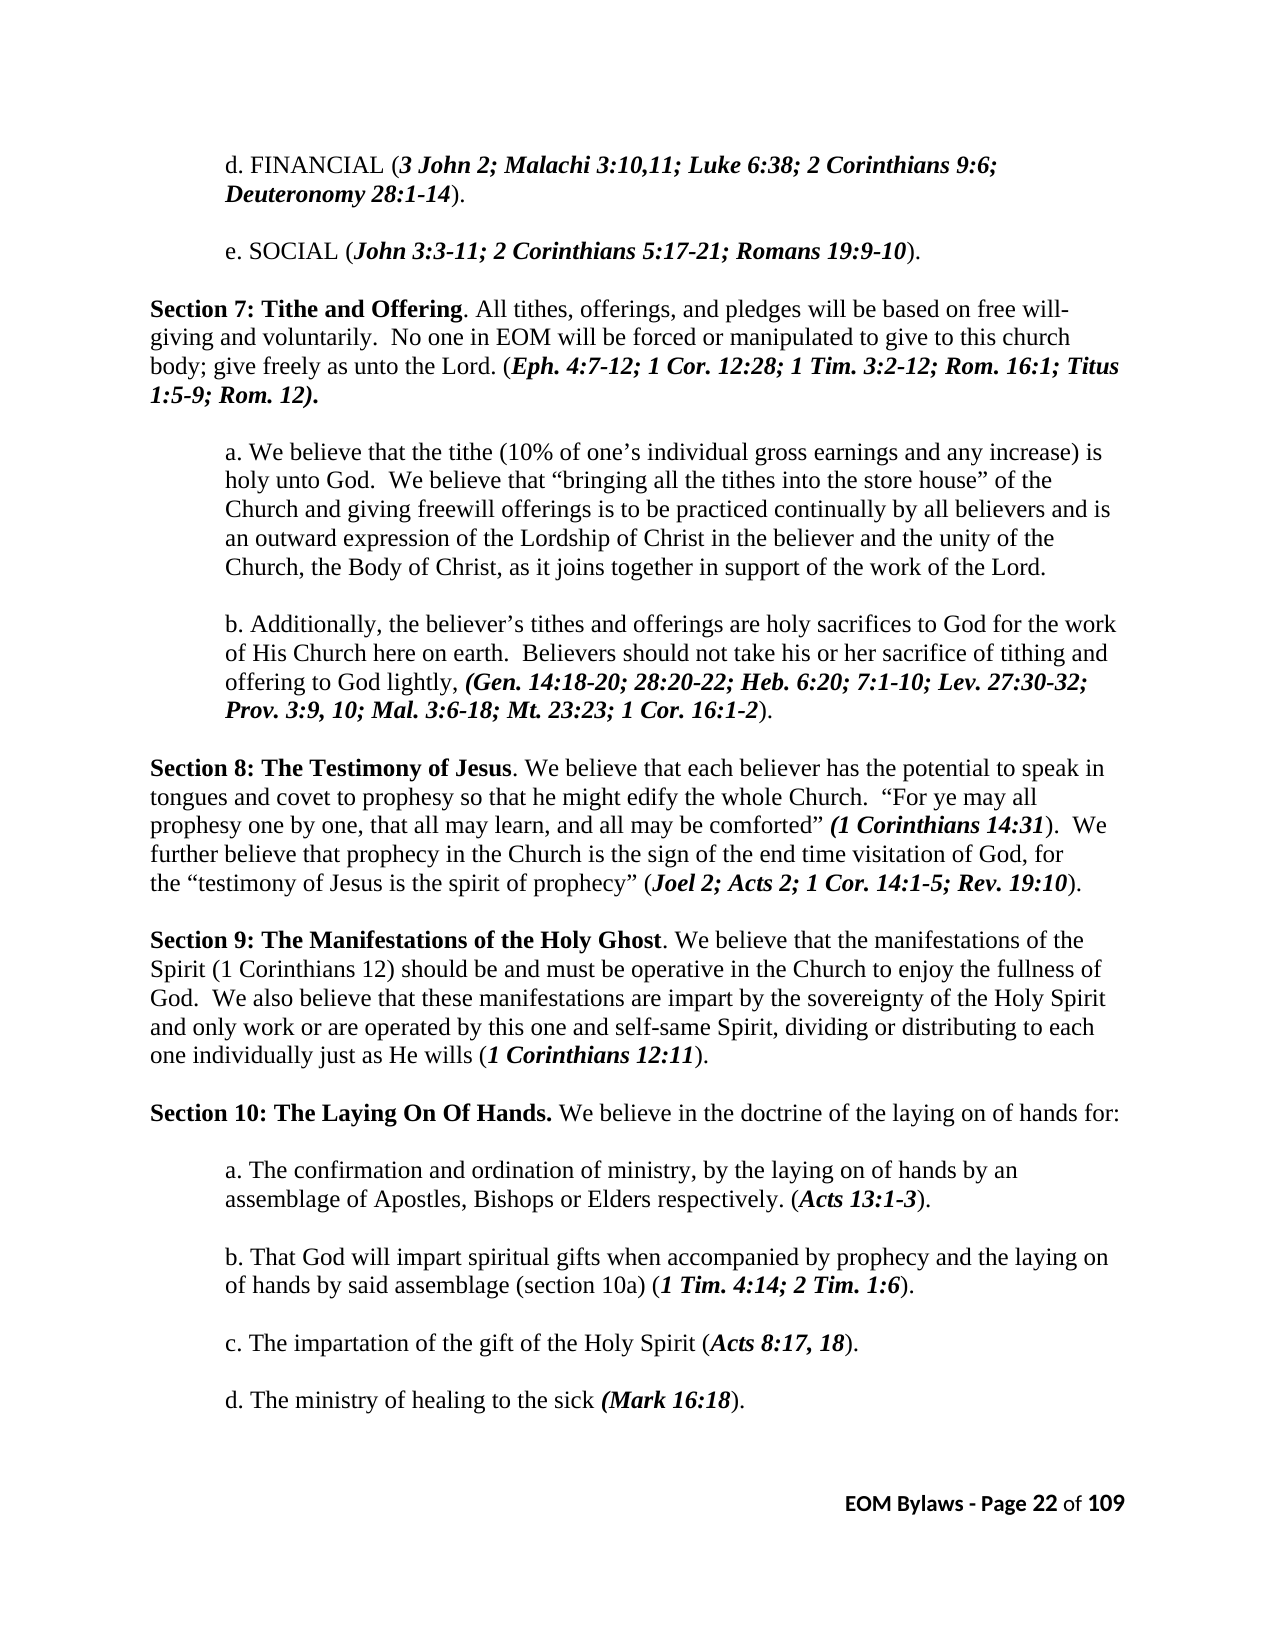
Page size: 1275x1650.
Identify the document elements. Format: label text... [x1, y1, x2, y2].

text Section 8: The Testimony of Jesus. We believe that each believer has the potential to speak in tongues and covet to prophesy so that he might edify the whole Church. “For ye may all prophesy one by one, that all may learn, and all may be comforted” (1 Corinthians 14:31). We further believe that prophecy in the Church is the sign of the end time visitation of God, for the “testimony of Jesus is the spirit of prophecy” (Joel 2; Acts 2; 1 Cor. 14:1-5; Rev. 19:10). Section 9: The Manifestations of the Holy Ghost. We believe that the manifestations of the Spirit (1 Corinthians 12) should be and must be operative in the Church to enjoy the fullness of God. We also believe that these manifestations are impart by the sovereignty of the Holy Spirit and only work or are operated by this one and self-same Spirit, dividing or distributing to each one individually just as He wills (1 Corinthians 12:11). Section 10: The Laying On Of Hands. We believe in the doctrine of the laying on of hands for: [150, 753, 1125, 1127]
text d. FINANCIAL (3 John 2; Malachi 3:10,11; Luke 6:38; 2 Corinthians 9:6; Deuteronomy 28:1-14). e. SOCIAL (John 3:3-11; 2 Corinthians 5:17-21; Romans 19:9-10). [225, 150, 1125, 265]
text a. We believe that the tithe (10% of one’s individual gross earnings and any increase) is holy unto God. We believe that “bringing all the tithes into the store house” of the Church and giving freewill offerings is to be practiced continually by all believers and is an outward expression of the Lordship of Christ in the believer and the unity of the Church, the Body of Christ, as it joins together in support of the work of the Lord. [225, 437, 1125, 581]
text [225, 1156, 1125, 1443]
text b. Additionally, the believer’s tithes and offerings are holy sacrifices to God for the work of His Church here on earth. Believers should not take his or her sacrifice of tithing and offering to God lightly, (Gen. 14:18-20; 28:20-22; Heb. 6:20; 7:1-10; Lev. 27:30-32; Prov. 3:9, 10; Mal. 3:6-18; Mt. 23:23; 1 Cor. 16:1-2). [225, 609, 1125, 724]
text Section 7: Tithe and Offering. All tithes, offerings, and pledges will be based on free will-giving and voluntarily. No one in EOM will be forced or manipulated to give to this church body; give freely as unto the Lord. (Eph. 4:7-12; 1 Cor. 12:28; 1 Tim. 3:2-12; Rom. 16:1; Titus 1:5-9; Rom. 12). [150, 294, 1125, 437]
